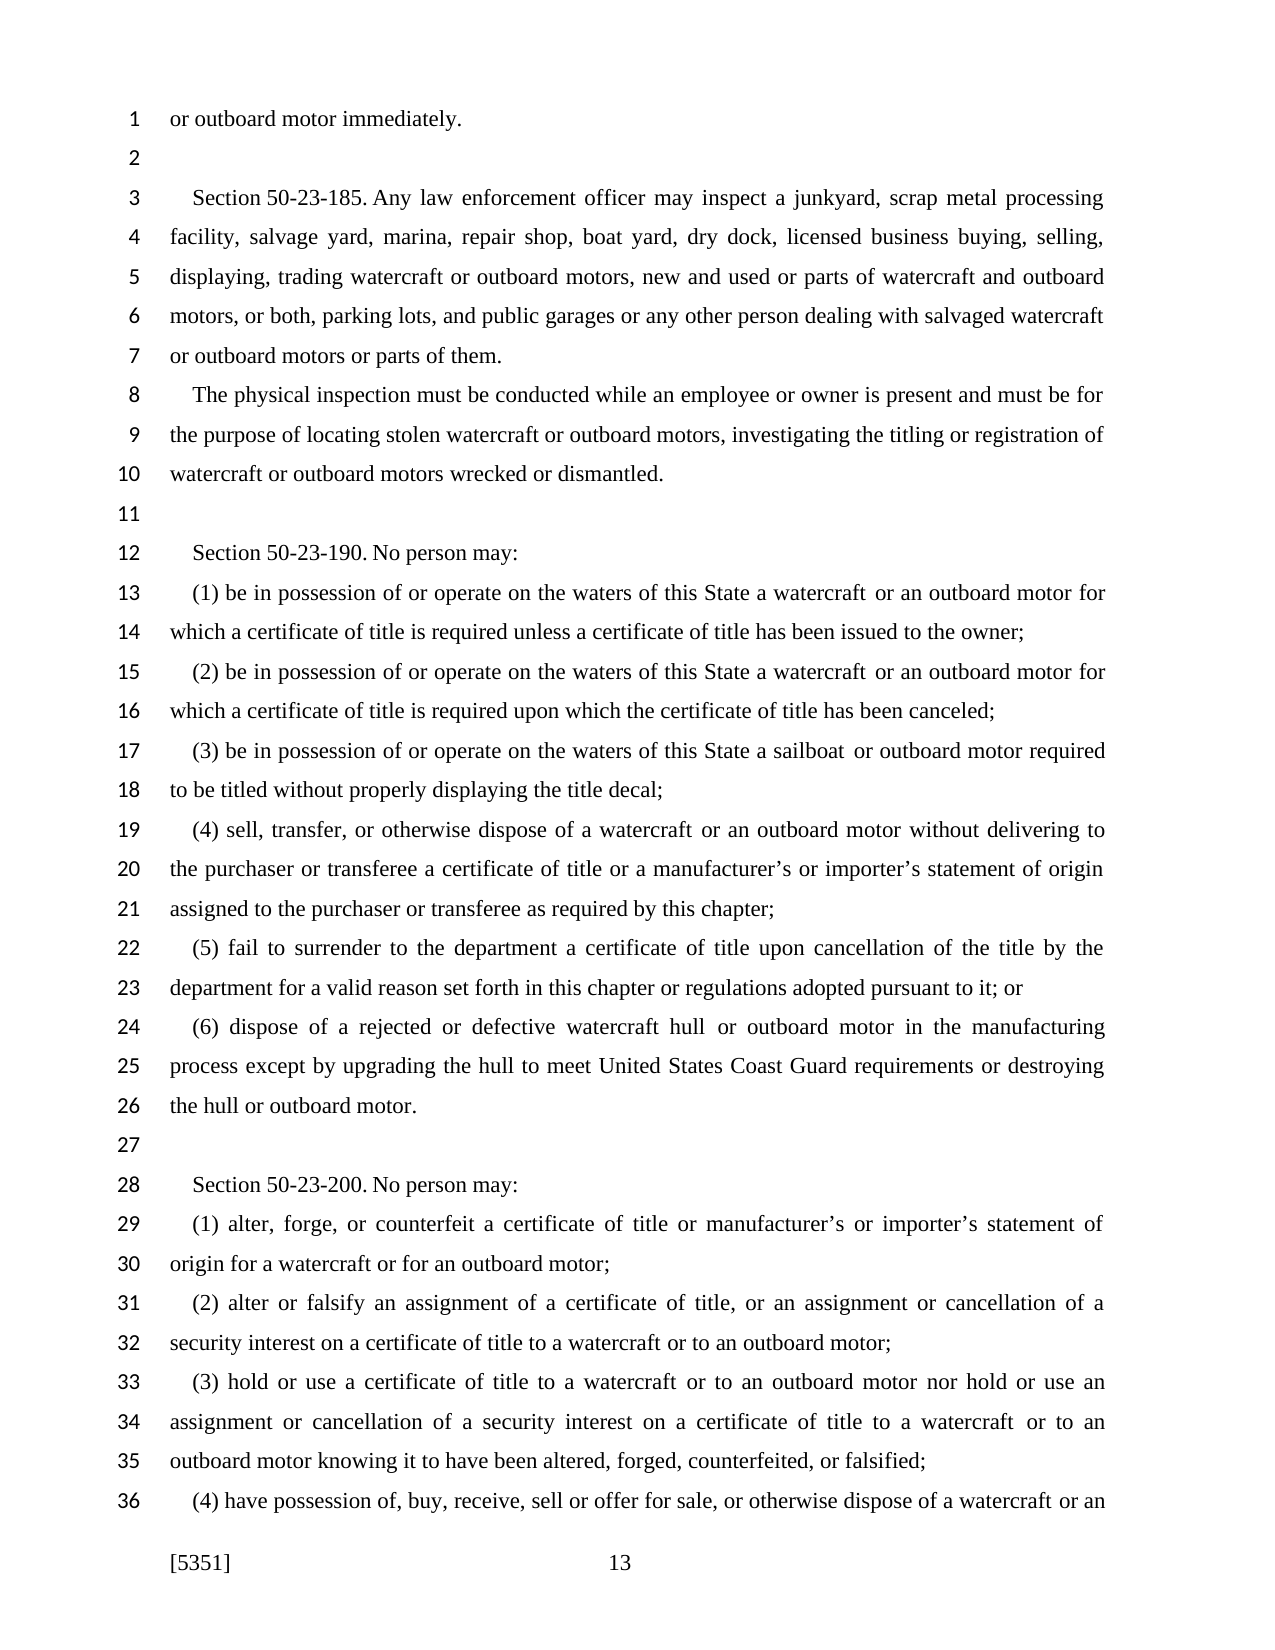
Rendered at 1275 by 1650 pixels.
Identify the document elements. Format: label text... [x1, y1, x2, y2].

text The physical inspection must be conducted while an employee or owner is present and must be for the purpose of locating stolen watercraft or outboard motors, investigating the titling or registration of watercraft or outboard motors wrecked or dismantled. [169, 381, 1106, 487]
text (6) dispose of a rejected or defective watercraft hull or outboard motor in the manufacturing process except by upgrading the hull to meet United States Coast Guard requirements or destroying the hull or outboard motor. [169, 1013, 1106, 1118]
text (3) hold or use a certificate of title to a watercraft or to an outboard motor nor hold or use an assignment or cancellation of a security interest on a certificate of title to a watercraft or to an outboard motor knowing it to have been altered, forged, counterfeited, or falsified; [169, 1368, 1106, 1474]
text (5) fail to surrender to the department a certificate of title upon cancellation of the title by the department for a valid reason set forth in this chapter or regulations adopted pursuant to it; or [169, 934, 1106, 1000]
text (1) alter, forge, or counterfeit a certificate of title or manufacturer’s or importer’s statement of origin for a watercraft or for an outboard motor; [169, 1210, 1106, 1276]
text (2) be in possession of or operate on the waters of this State a watercraft or an outboard motor for which a certificate of title is required upon which the certificate of title has been canceled; [169, 658, 1106, 723]
text Section 50‑23‑185. Any law enforcement officer may inspect a junkyard, scrap metal processing facility, salvage yard, marina, repair shop, boat yard, dry dock, licensed business buying, selling, displaying, trading watercraft or outboard motors, new and used or parts of watercraft and outboard motors, or both, parking lots, and public garages or any other person dealing with salvaged watercraft or outboard motors or parts of them. [169, 184, 1106, 368]
text (3) be in possession of or operate on the waters of this State a sailboat or outboard motor required to be titled without properly displaying the title decal; [169, 737, 1106, 802]
text (2) alter or falsify an assignment of a certificate of title, or an assignment or cancellation of a security interest on a certificate of title to a watercraft or to an outboard motor; [169, 1289, 1106, 1355]
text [169, 1487, 1106, 1513]
text (1) be in possession of or operate on the waters of this State a watercraft or an outboard motor for which a certificate of title is required unless a certificate of title has been issued to the owner; [169, 579, 1106, 644]
text Section 50‑23‑200. No person may: [169, 1171, 1106, 1197]
text Section 50‑23‑190. No person may: [169, 539, 1106, 566]
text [169, 105, 1106, 131]
text (4) sell, transfer, or otherwise dispose of a watercraft or an outboard motor without delivering to the purchaser or transferee a certificate of title or a manufacturer’s or importer’s statement of origin assigned to the purchaser or transferee as required by this chapter; [169, 816, 1106, 921]
